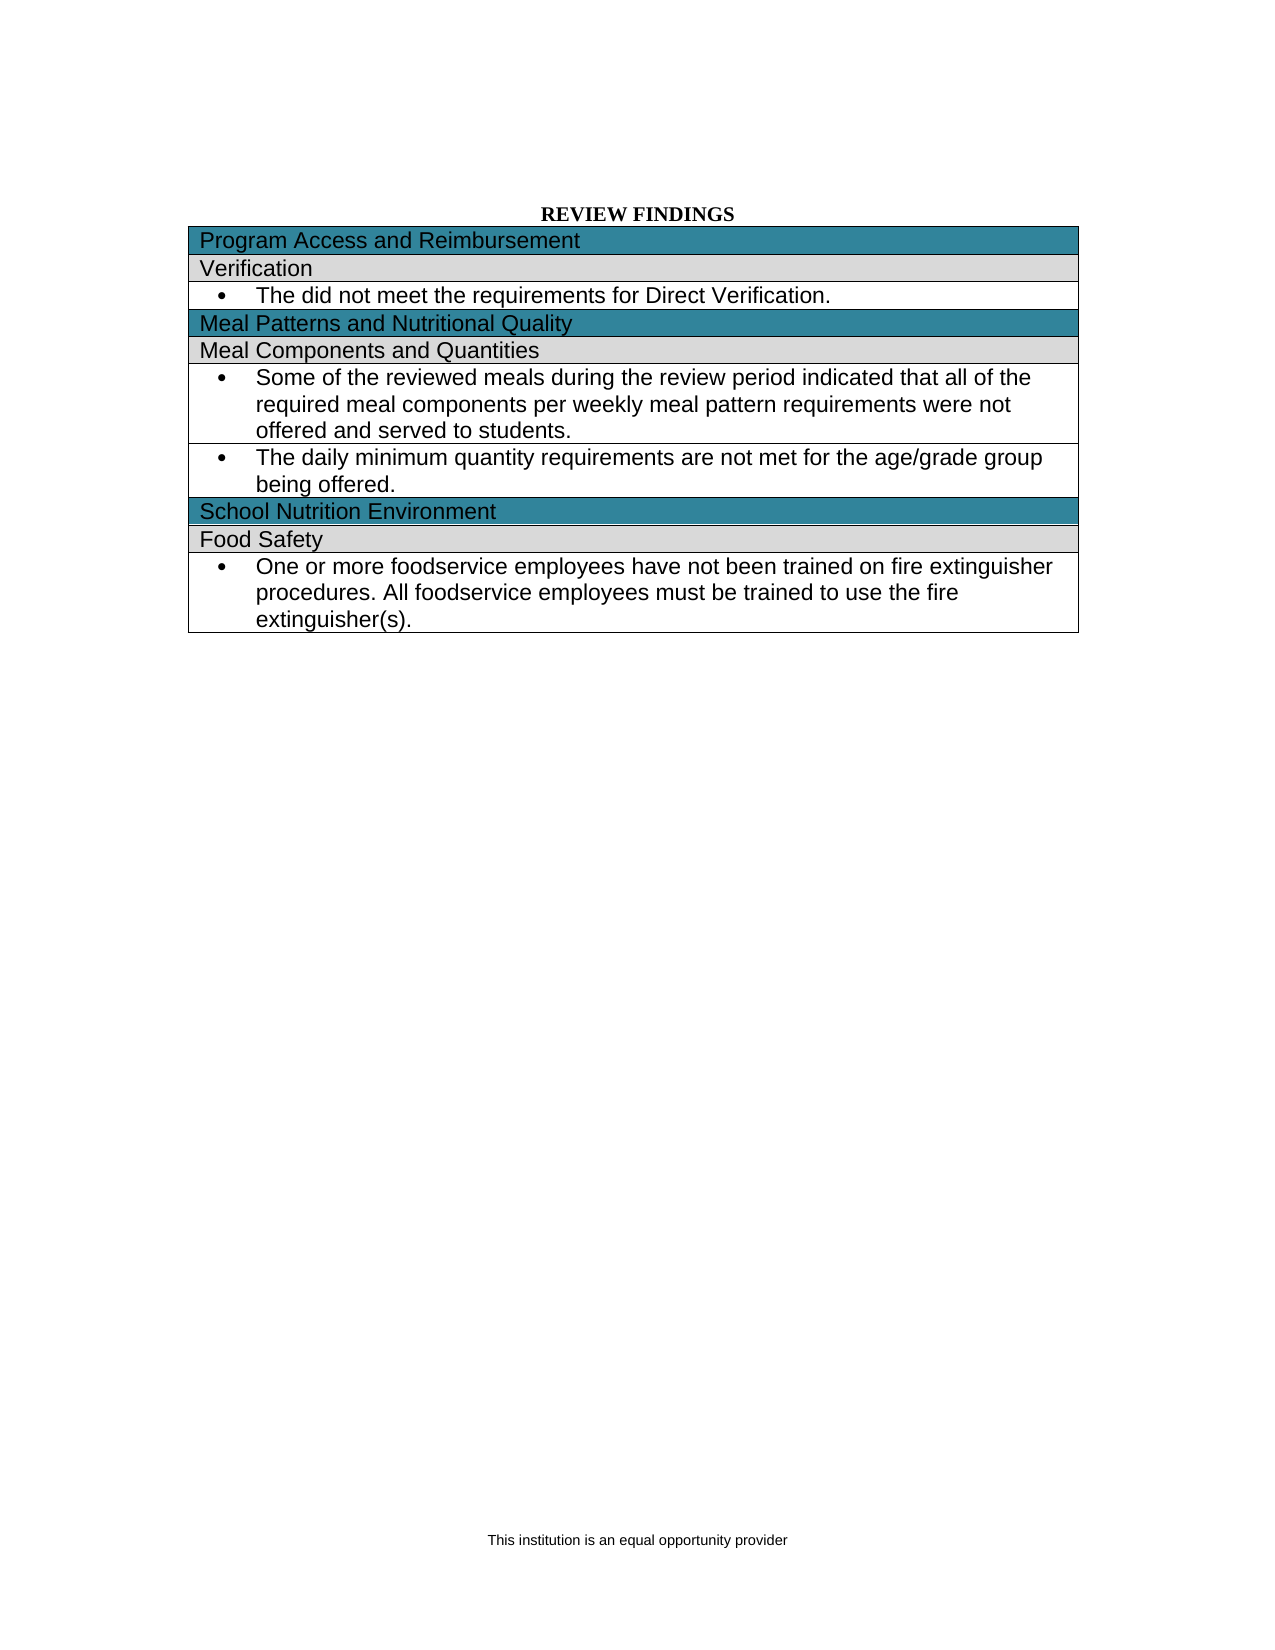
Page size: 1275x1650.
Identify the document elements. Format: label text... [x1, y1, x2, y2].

table_cell One or more foodservice employees have not been trained on fire extinguisher procedures. All foodservice employees must be trained to use the fire extinguisher(s). [189, 553, 1078, 632]
table_header Program Access and Reimbursement [189, 227, 1078, 254]
table_cell The daily minimum quantity requirements are not met for the age/grade group being offered. [189, 444, 1078, 497]
table_cell The did not meet the requirements for Direct Verification. [189, 282, 1078, 308]
table_cell Meal Patterns and Nutritional Quality [189, 310, 1078, 336]
table_cell School Nutrition Environment [189, 498, 1078, 524]
table_cell Meal Components and Quantities [189, 337, 1078, 363]
table_cell Some of the reviewed meals during the review period indicated that all of the required meal components per weekly meal pattern requirements were not offered and served to students. [189, 364, 1078, 443]
table_cell Verification [189, 255, 1078, 281]
table_cell Food Safety [189, 526, 1078, 552]
text REVIEW FINDINGS [187, 202, 1087, 226]
